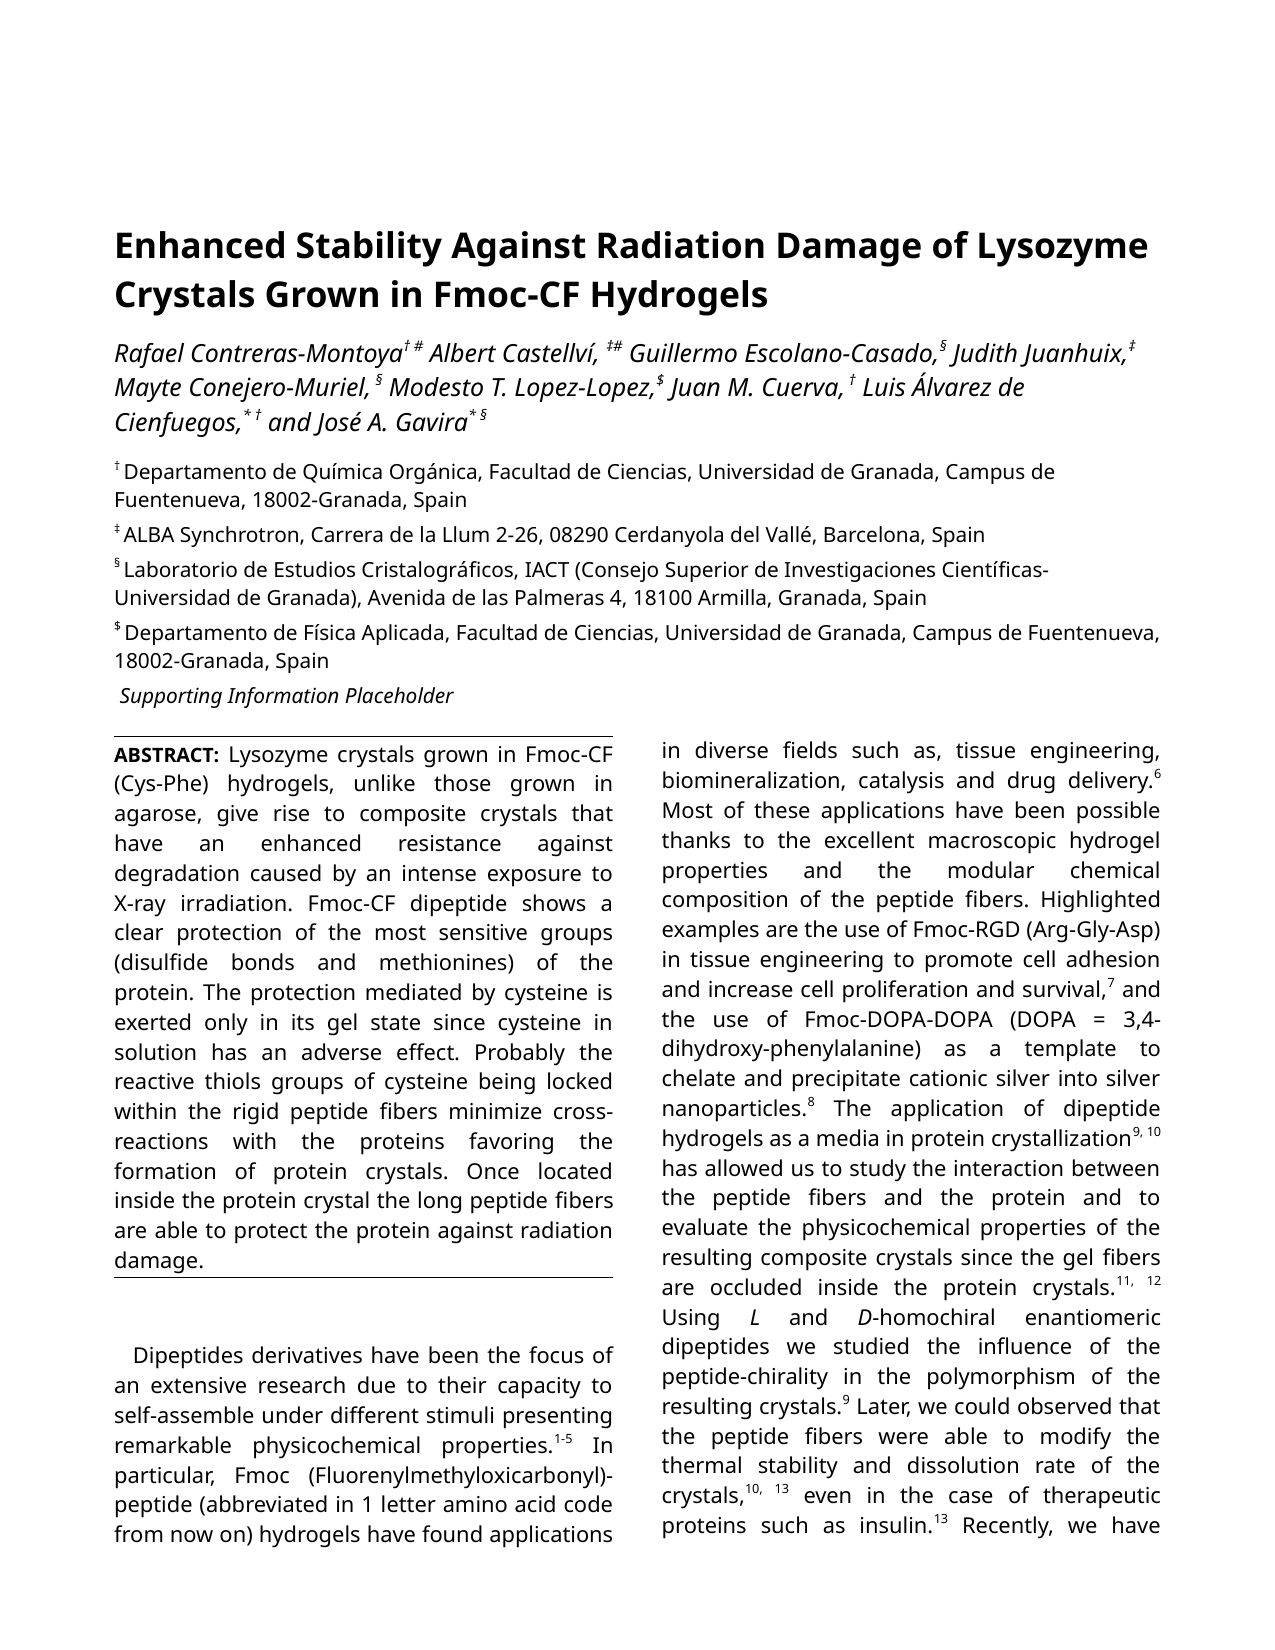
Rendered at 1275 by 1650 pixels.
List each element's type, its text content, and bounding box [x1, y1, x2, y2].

text Rafael Contreras-Montoya† # Albert Castellví, ‡# Guillermo Escolano-Casado,§ Judith Juanhuix,‡ Mayte Conejero-Muriel, § Modesto T. Lopez-Lopez,$ Juan M. Cuerva, † Luis Álvarez de Cienfuegos,* † and José A. Gavira* § [114, 336, 1161, 438]
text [114, 1341, 613, 1549]
text † Departamento de Química Orgánica, Facultad de Ciencias, Universidad de Granada, Campus de Fuentenueva, 18002-Granada, Spain [114, 457, 1161, 514]
title Enhanced Stability Against Radiation Damage of Lysozyme Crystals Grown in Fmoc-CF Hydrogels [114, 221, 1161, 317]
text ABSTRACT: Lysozyme crystals grown in Fmoc-CF (Cys-Phe) hydrogels, unlike those grown in agarose, give rise to composite crystals that have an enhanced resistance against degradation caused by an intense exposure to X-ray irradiation. Fmoc-CF dipeptide shows a clear protection of the most sensitive groups (disulfide bonds and methionines) of the protein. The protection mediated by cysteine is exerted only in its gel state since cysteine in solution has an adverse effect. Probably the reactive thiols groups of cysteine being locked within the rigid peptide fibers minimize cross-reactions with the proteins favoring the formation of protein crystals. Once located inside the protein crystal the long peptide fibers are able to protect the protein against radiation damage. [114, 737, 613, 1277]
text § Laboratorio de Estudios Cristalográﬁcos, IACT (Consejo Superior de Investigaciones Cientíﬁcas-Universidad de Granada), Avenida de las Palmeras 4, 18100 Armilla, Granada, Spain [114, 555, 1161, 612]
text $ Departamento de Física Aplicada, Facultad de Ciencias, Universidad de Granada, Campus de Fuentenueva, 18002-Granada, Spain [114, 618, 1161, 675]
text Supporting Information Placeholder [114, 681, 1161, 709]
text ‡ ALBA Synchrotron, Carrera de la Llum 2-26, 08290 Cerdanyola del Vallé, Barcelona, Spain [114, 520, 1161, 548]
